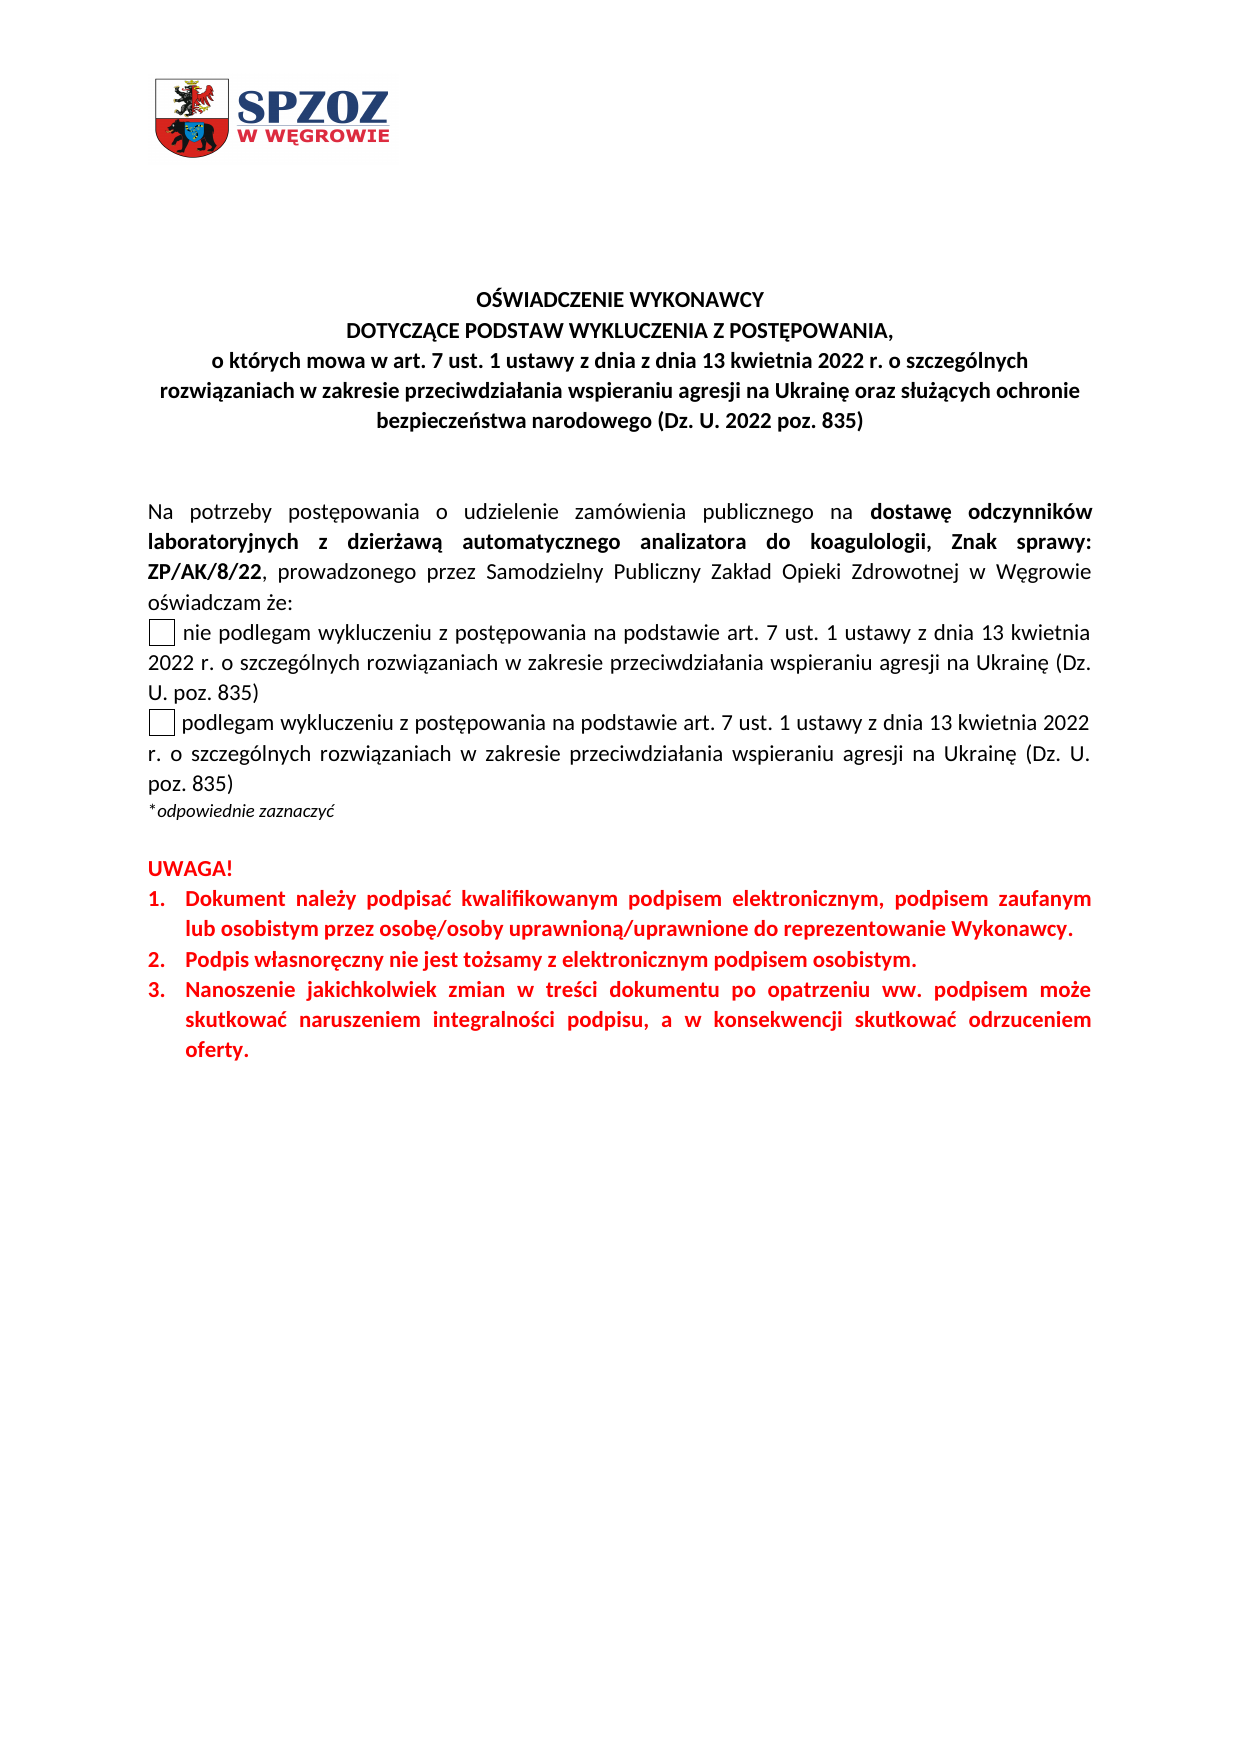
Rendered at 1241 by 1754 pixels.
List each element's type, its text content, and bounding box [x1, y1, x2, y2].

text *odpowiednie zaznaczyć [148, 799, 1093, 822]
text UWAGA! [148, 854, 1093, 882]
text o których mowa w art. 7 ust. 1 ustawy z dnia z dnia 13 kwietnia 2022 r. o szczególnych rozwiązaniach w zakresie przeciwdziałania wspieraniu agresji na Ukrainę oraz służących ochronie bezpieczeństwa narodowego (Dz. U. 2022 poz. 835) [148, 346, 1093, 434]
list Podpis własnoręczny nie jest tożsamy z elektronicznym podpisem osobistym. [148, 945, 1093, 973]
text nie podlegam wykluczeniu z postępowania na podstawie art. 7 ust. 1 ustawy z dnia 13 kwietnia 2022 r. o szczególnych rozwiązaniach w zakresie przeciwdziałania wspieraniu agresji na Ukrainę (Dz. U. poz. 835) [148, 618, 1093, 706]
list Nanoszenie jakichkolwiek zmian w treści dokumentu po opatrzeniu ww. podpisem może skutkować naruszeniem integralności podpisu, a w konsekwencji skutkować odrzuceniem oferty. [148, 975, 1093, 1063]
list Dokument należy podpisać kwalifikowanym podpisem elektronicznym, podpisem zaufanym lub osobistym przez osobę/osoby uprawnioną/uprawnione do reprezentowanie Wykonawcy. [148, 884, 1093, 942]
text DOTYCZĄCE PODSTAW WYKLUCZENIA Z POSTĘPOWANIA, [148, 316, 1093, 344]
text OŚWIADCZENIE WYKONAWCY [148, 286, 1093, 314]
text podlegam wykluczeniu z postępowania na podstawie art. 7 ust. 1 ustawy z dnia 13 kwietnia 2022 r. o szczególnych rozwiązaniach w zakresie przeciwdziałania wspieraniu agresji na Ukrainę (Dz. U. poz. 835) [148, 708, 1093, 797]
picture [147, 73, 400, 165]
